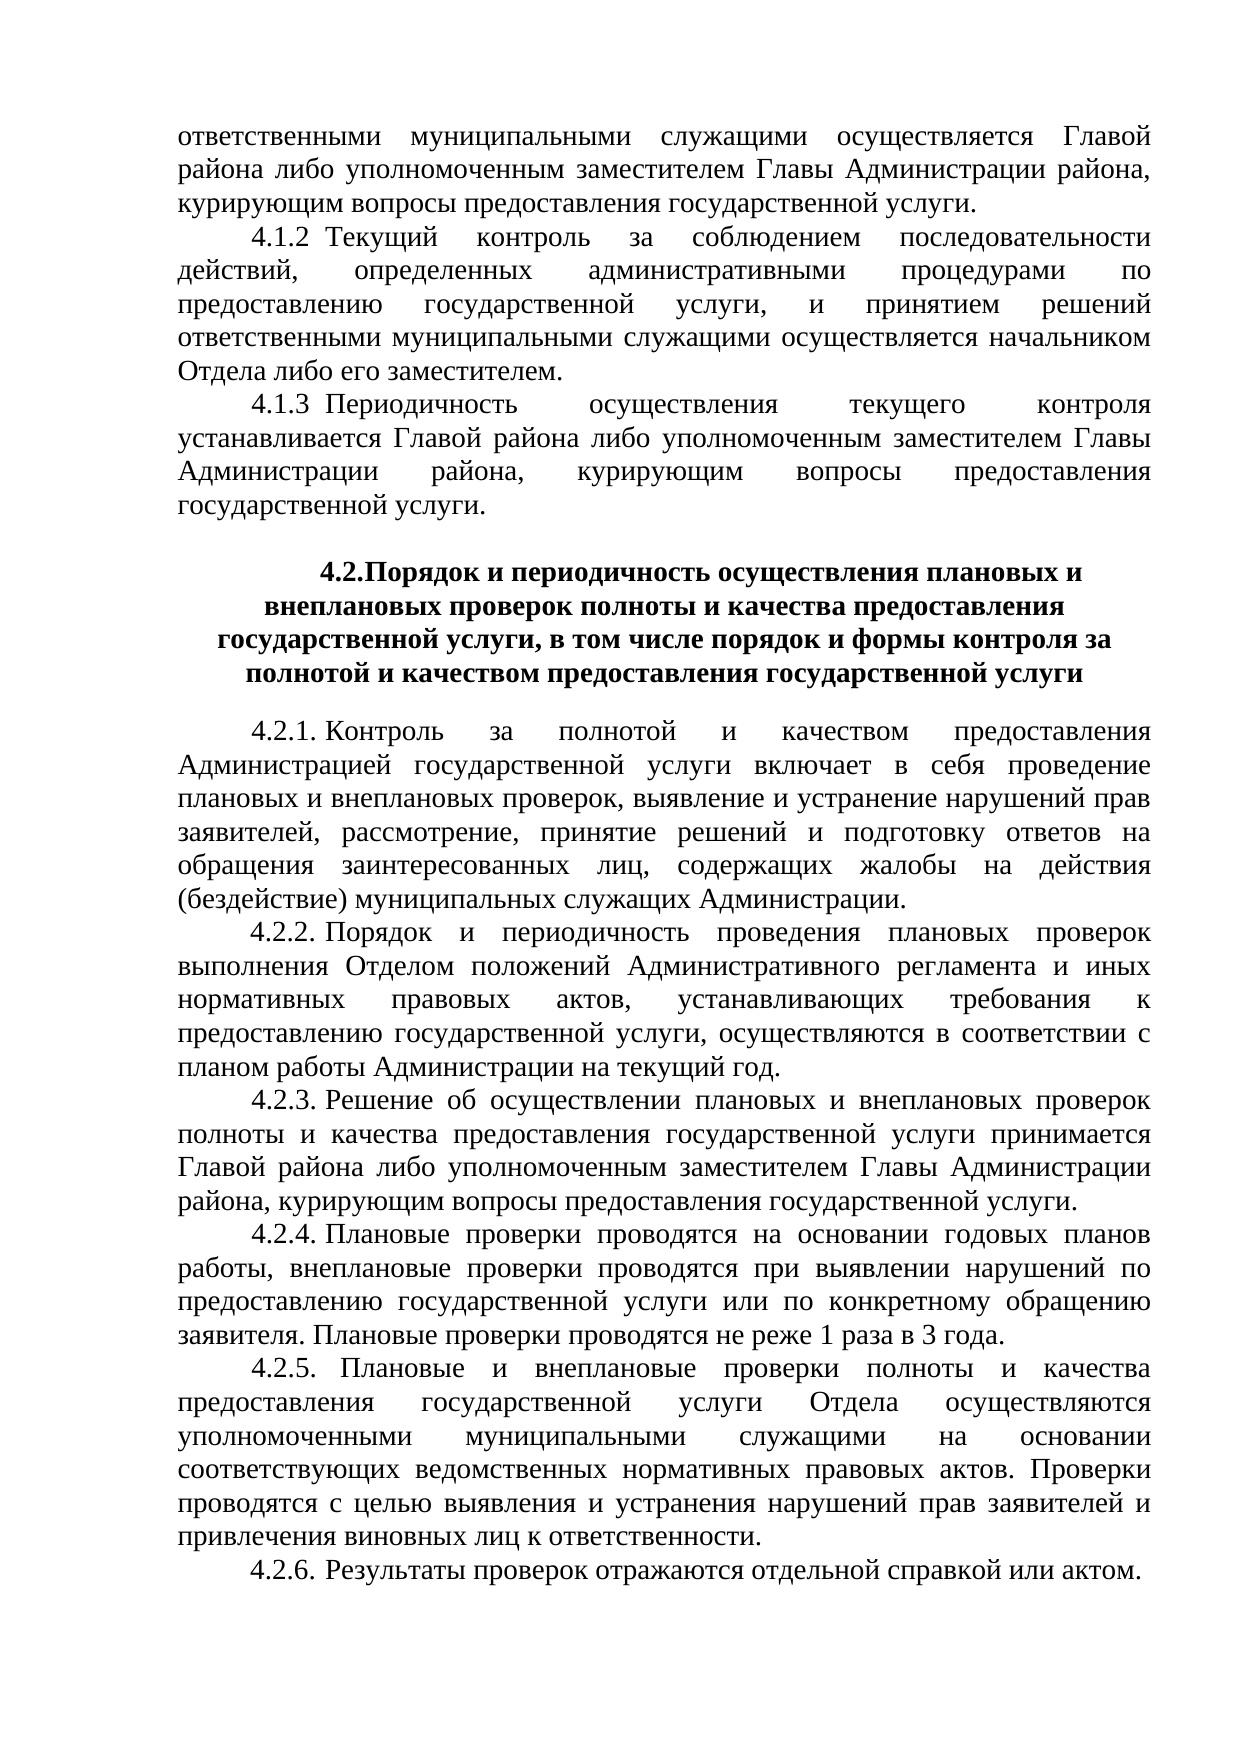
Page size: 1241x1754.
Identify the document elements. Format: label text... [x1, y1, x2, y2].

subtitle Порядок и периодичность осуществления плановых и внеплановых проверок полноты и качества предоставления государственной услуги, в том числе порядок и формы контроля за полнотой и качеством предоставления государственной услуги [177, 554, 1152, 688]
list Периодичность осуществления текущего контроля устанавливается Главой района либо уполномоченным заместителем Главы Администрации района, курирующим вопросы предоставления государственной услуги. [177, 386, 1152, 521]
list Плановые и внеплановые проверки полноты и качества предоставления государственной услуги Отдела осуществляются уполномоченными муниципальными служащими на основании соответствующих ведомственных нормативных правовых актов. Проверки проводятся с целью выявления и устранения нарушений прав заявителей и привлечения виновных лиц к ответственности. [177, 1351, 1152, 1552]
list Порядок и периодичность проведения плановых проверок выполнения Отделом положений Административного регламента и иных нормативных правовых актов, устанавливающих требования к предоставлению государственной услуги, осуществляются в соответствии с планом работы Администрации на текущий год. [177, 914, 1152, 1082]
list Решение об осуществлении плановых и внеплановых проверок полноты и качества предоставления государственной услуги принимается Главой района либо уполномоченным заместителем Главы Администрации района, курирующим вопросы предоставления государственной услуги. [177, 1082, 1152, 1216]
list Результаты проверок отражаются отдельной справкой или актом. [177, 1552, 1152, 1585]
list Текущий контроль за соблюдением последовательности действий, определенных административными процедурами по предоставлению государственной услуги, и принятием решений ответственными муниципальными служащими осуществляется начальником Отдела либо его заместителем. [177, 219, 1152, 386]
list Плановые проверки проводятся на основании годовых планов работы, внеплановые проверки проводятся при выявлении нарушений по предоставлению государственной услуги или по конкретному обращению заявителя. Плановые проверки проводятся не реже 1 раза в 3 года. [177, 1216, 1152, 1351]
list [177, 118, 1152, 219]
list Контроль за полнотой и качеством предоставления Администрацией государственной услуги включает в себя проведение плановых и внеплановых проверок, выявление и устранение нарушений прав заявителей, рассмотрение, принятие решений и подготовку ответов на обращения заинтересованных лиц, содержащих жалобы на действия (бездействие) муниципальных служащих Администрации. [177, 713, 1152, 914]
